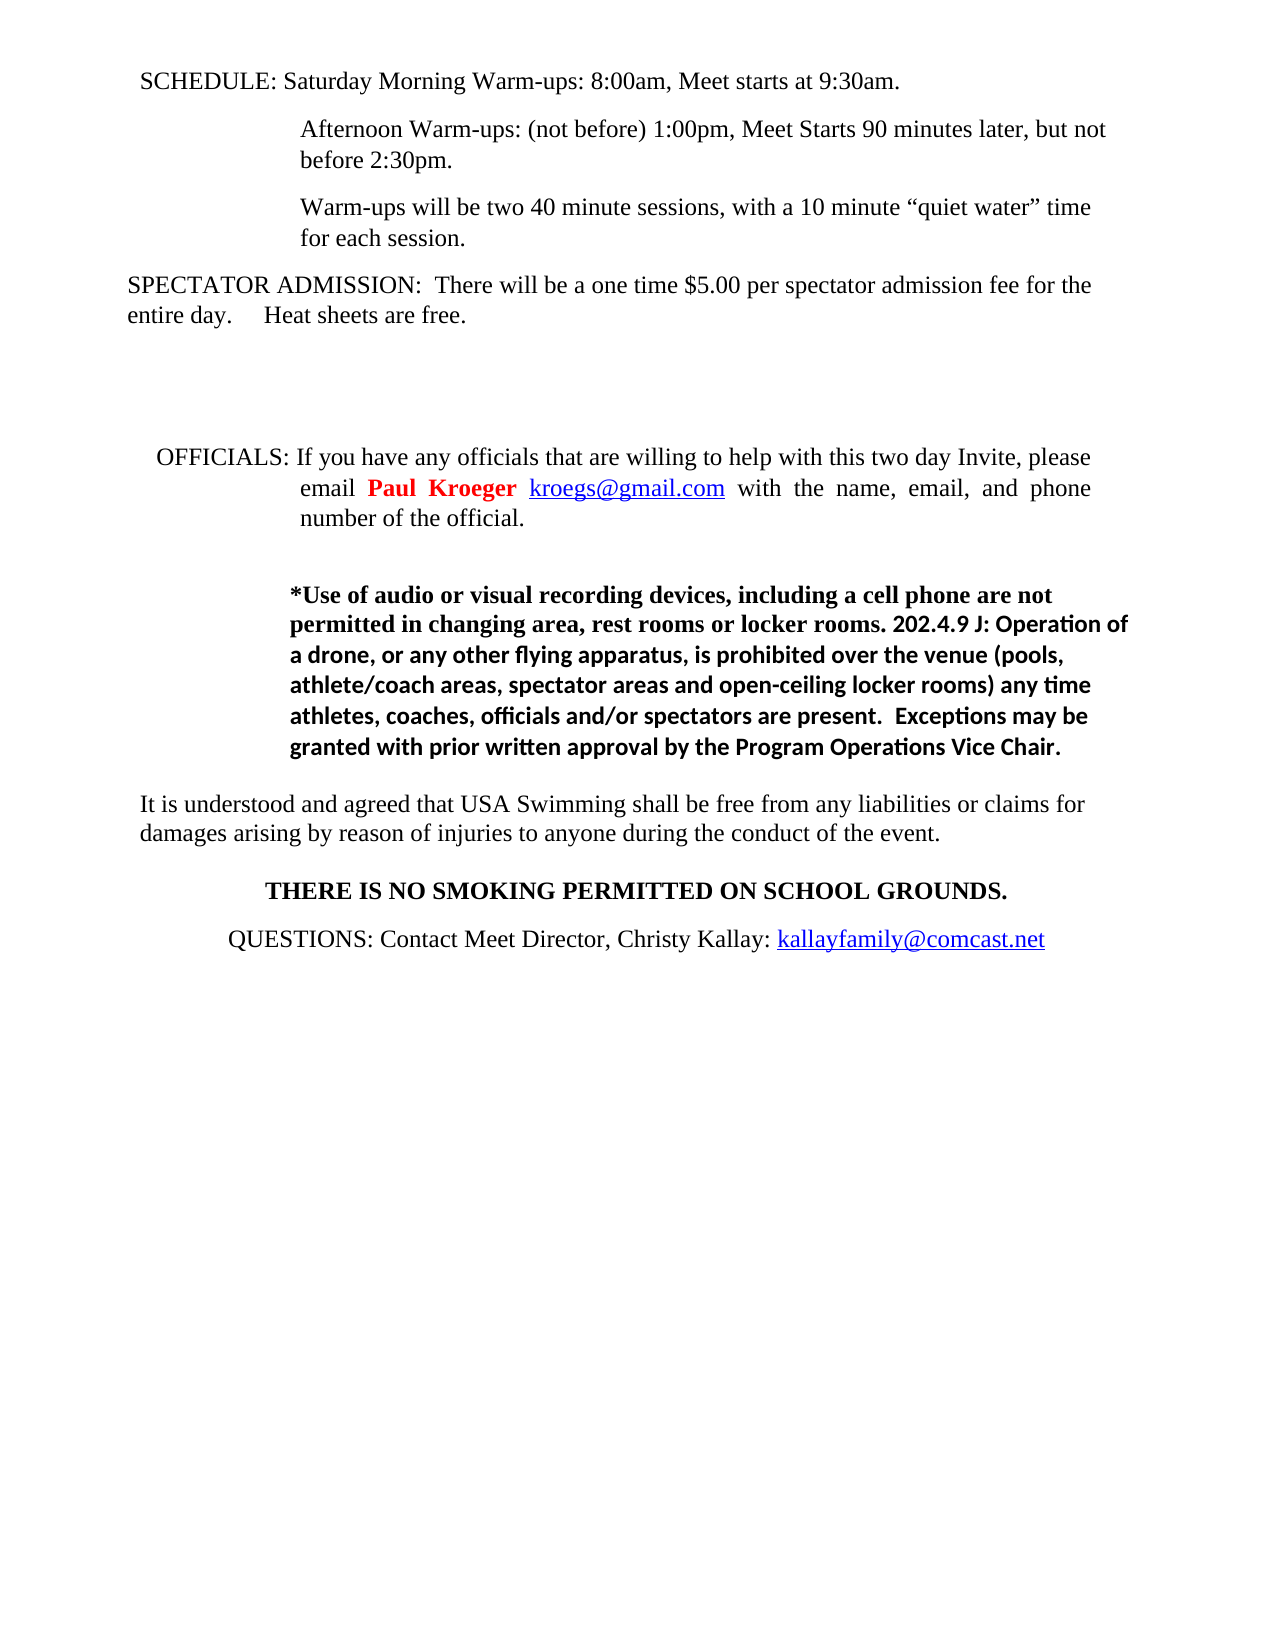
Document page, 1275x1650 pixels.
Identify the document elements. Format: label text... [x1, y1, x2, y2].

text SPECTATOR ADMISSION: There will be a one time $5.00 per spectator admission fee for the entire day. Heat sheets are free. [127, 270, 1108, 329]
subtitle *Use of audio or visual recording devices, including a cell phone are not permitted in changing area, rest rooms or locker rooms. 202.4.9 J: Operation of a drone, or any other flying apparatus, is prohibited over the venue (pools, athlete/coach areas, spectator areas and open-ceiling locker rooms) any time athletes, coaches, officials and/or spectators are present. Exceptions may be granted with prior written approval by the Program Operations Vice Chair.​ [289, 580, 1137, 761]
text OFFICIALS: If you have any officials that are willing to help with this two day Invite, please email Paul Kroeger kroegs@gmail.com with the name, email, and phone number of the official. [156, 442, 1092, 532]
text QUESTIONS: Contact Meet Director, Christy Kallay: kallayfamily@comcast.net [148, 924, 1124, 952]
text Warm-ups will be two 40 minute sessions, with a 10 minute “quiet water” time for each session. [300, 192, 1108, 252]
subtitle THERE IS NO SMOKING PERMITTED ON SCHOOL GROUNDS. [149, 876, 1124, 905]
text It is understood and agreed that USA Swimming shall be free from any liabilities or claims for damages arising by reason of injuries to anyone during the conduct of the event. [139, 789, 1087, 847]
text Afternoon Warm-ups: (not before) 1:00pm, Meet Starts 90 minutes later, but not before 2:30pm. [300, 114, 1137, 173]
text SCHEDULE: Saturday Morning Warm-ups: 8:00am, Meet starts at 9:30am. [139, 66, 1137, 94]
